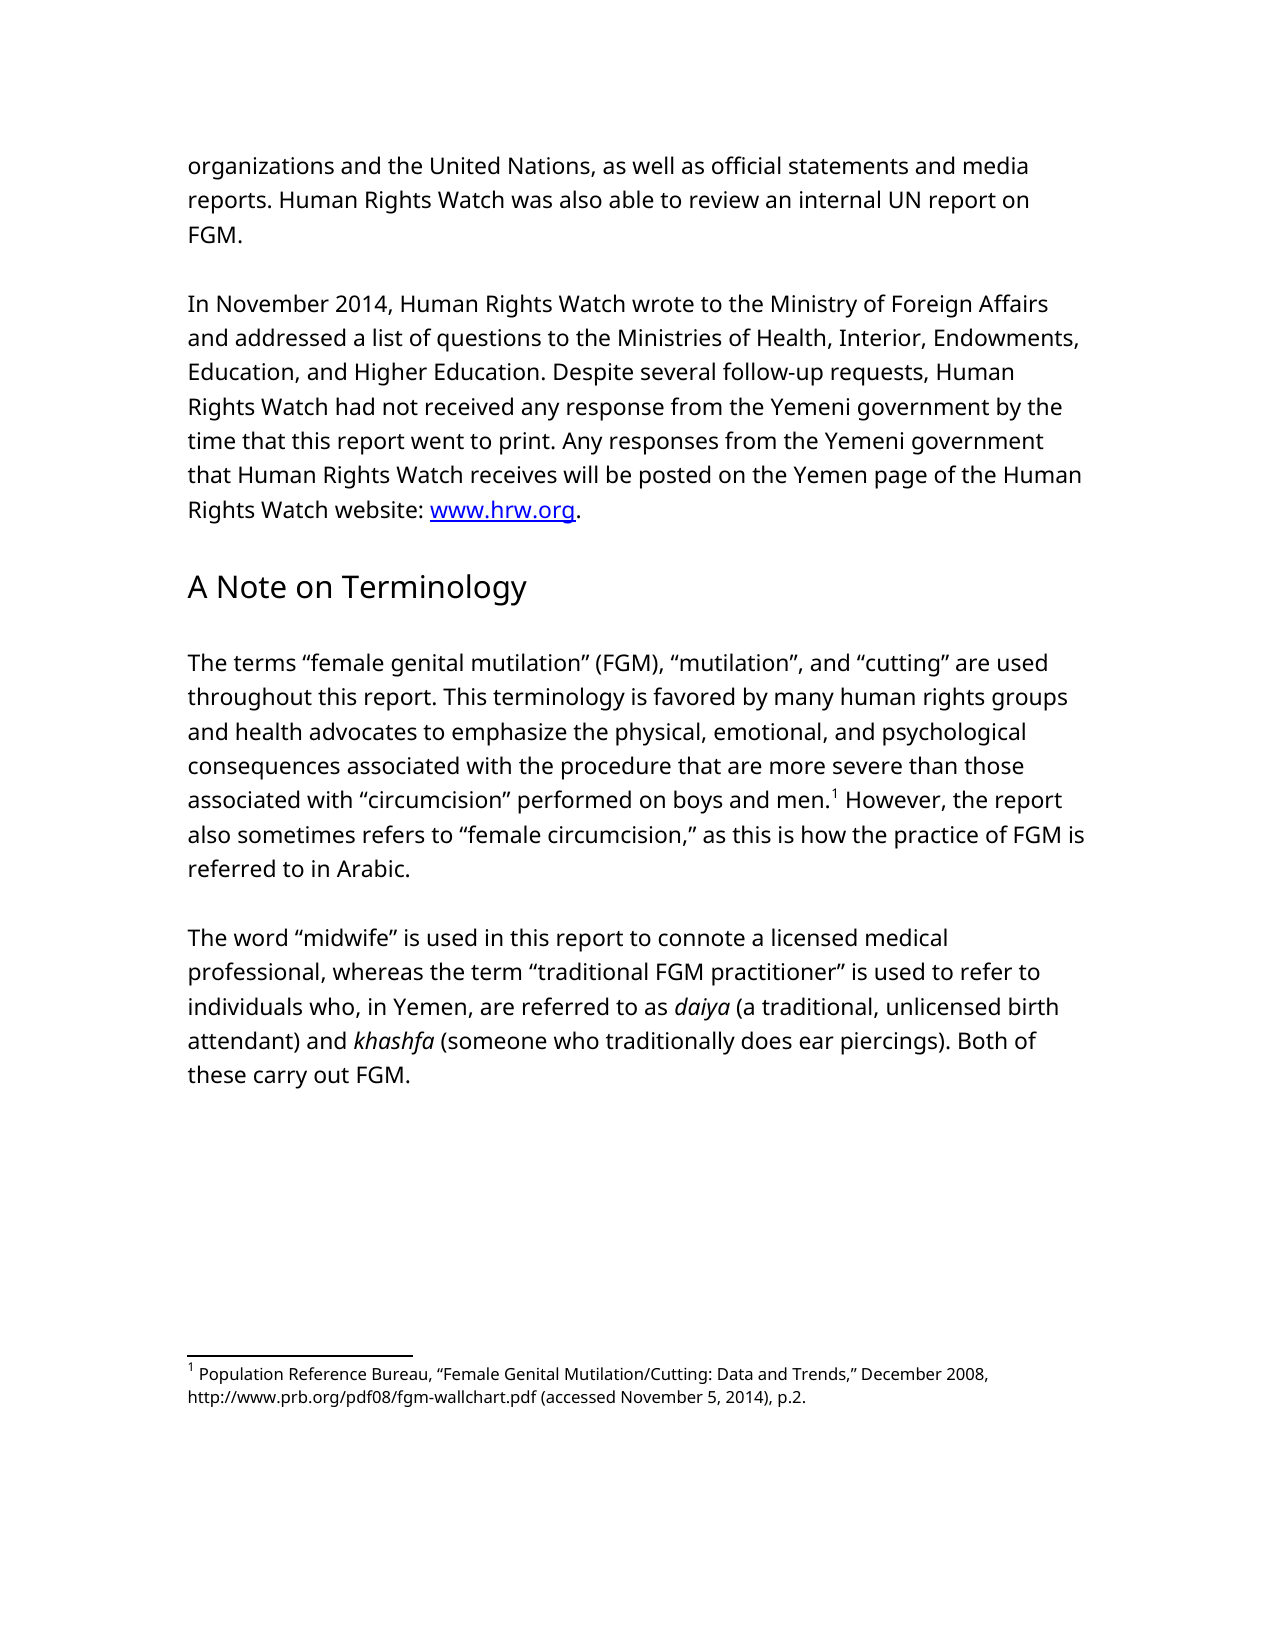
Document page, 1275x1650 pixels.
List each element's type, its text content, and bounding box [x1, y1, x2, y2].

text In November 2014, Human Rights Watch wrote to the Ministry of Foreign Affairs and addressed a list of questions to the Ministries of Health, Interior, Endowments, Education, and Higher Education. Despite several follow-up requests, Human Rights Watch had not received any response from the Yemeni government by the time that this report went to print. Any responses from the Yemeni government that Human Rights Watch receives will be posted on the Yemen page of the Human Rights Watch website: www.hrw.org. [187, 287, 1087, 525]
text The word “midwife” is used in this report to connote a licensed medical professional, whereas the term “traditional FGM practitioner” is used to refer to individuals who, in Yemen, are referred to as daiya (a traditional, unlicensed birth attendant) and khashfa (someone who traditionally does ear piercings). Both of these carry out FGM. [187, 922, 1087, 1091]
subtitle A Note on Terminology [187, 569, 1087, 606]
text The terms “female genital mutilation” (FGM), “mutilation”, and “cutting” are used throughout this report. This terminology is favored by many human rights groups and health advocates to emphasize the physical, emotional, and psychological consequences associated with the procedure that are more severe than those associated with “circumcision” performed on boys and men. However, the report also sometimes refers to “female circumcision,” as this is how the practice of FGM is referred to in Arabic. [187, 647, 1087, 884]
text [187, 150, 1087, 250]
